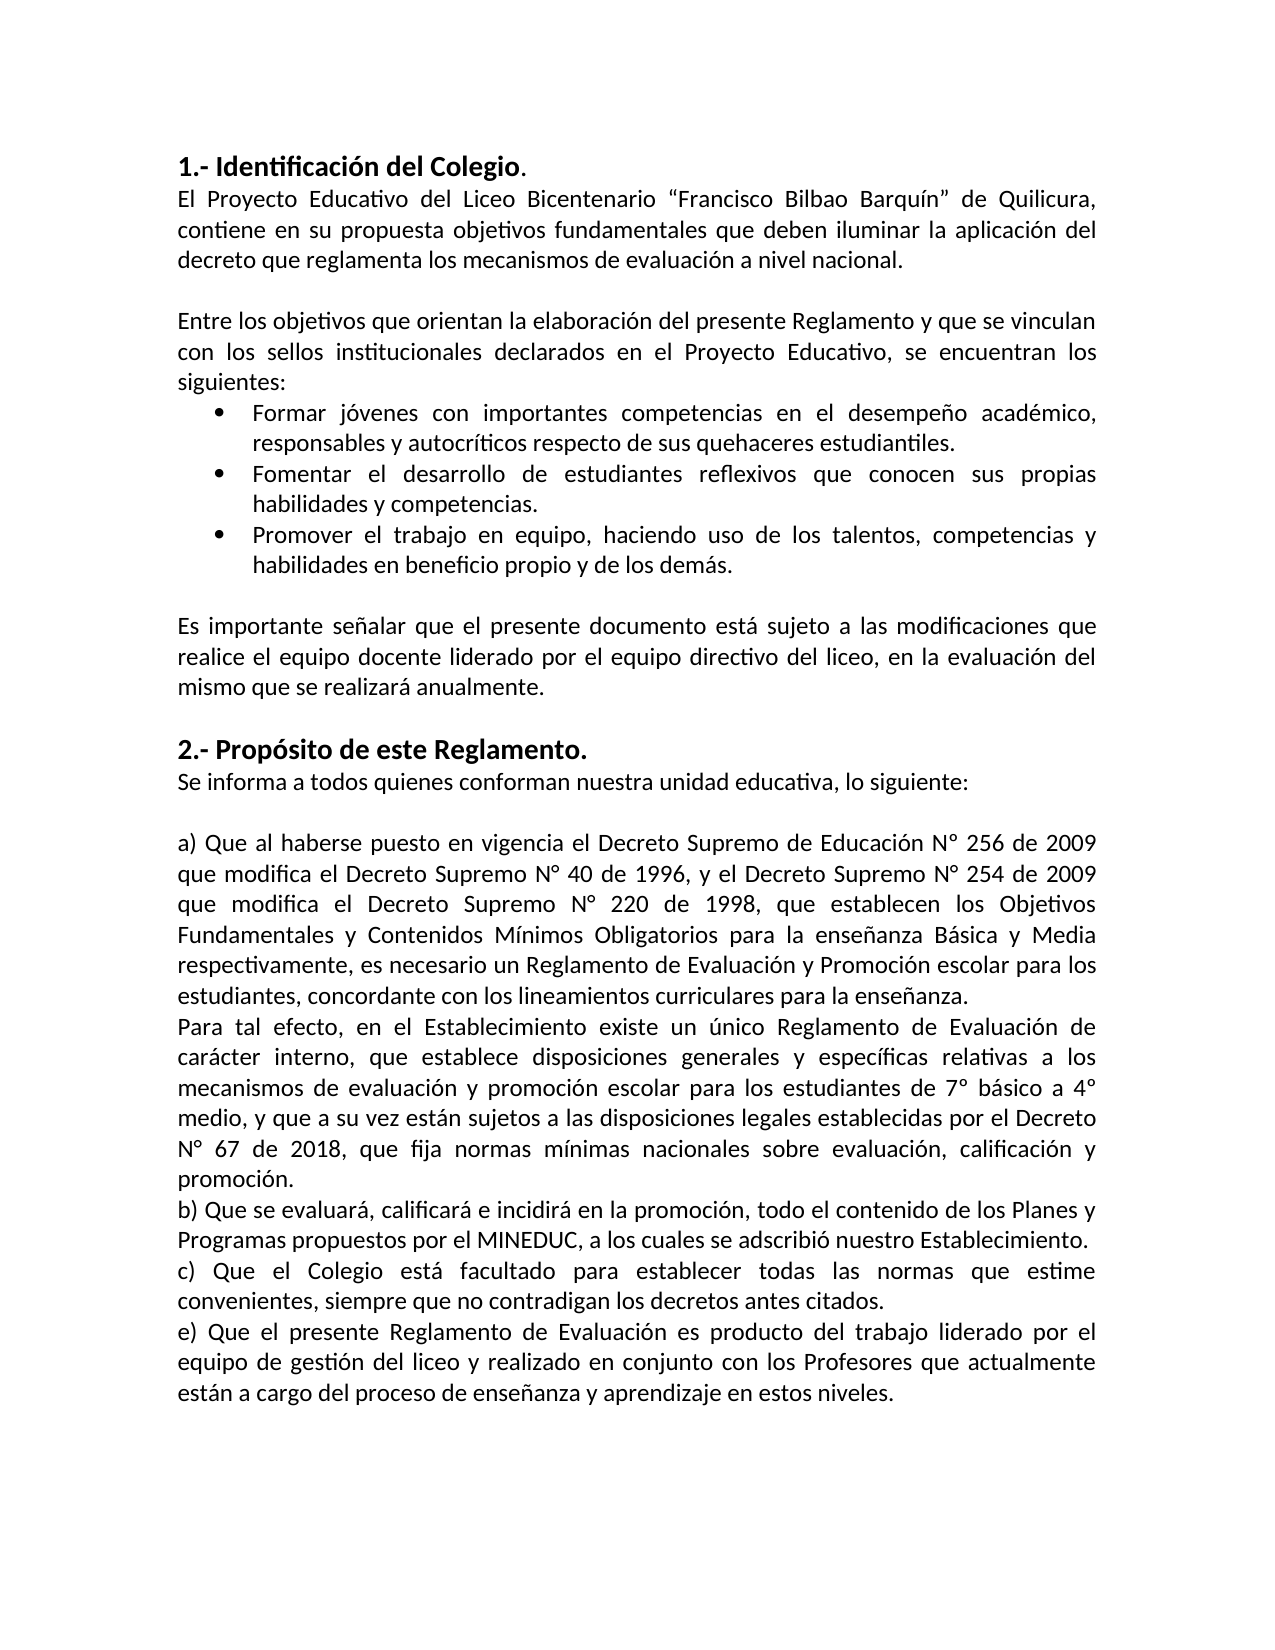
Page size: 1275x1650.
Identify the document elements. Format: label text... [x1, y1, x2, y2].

text 2.- Propósito de este Reglamento. [177, 731, 1098, 766]
text c) Que el Colegio está facultado para establecer todas las normas que estime convenientes, siempre que no contradigan los decretos antes citados. [177, 1255, 1098, 1316]
text b) Que se evaluará, calificará e incidirá en la promoción, todo el contenido de los Planes y Programas propuestos por el MINEDUC, a los cuales se adscribió nuestro Establecimiento. [177, 1194, 1098, 1255]
text Es importante señalar que el presente documento está sujeto a las modificaciones que realice el equipo docente liderado por el equipo directivo del liceo, en la evaluación del mismo que se realizará anualmente. [177, 611, 1098, 702]
text Se informa a todos quienes conforman nuestra unidad educativa, lo siguiente: [177, 766, 1098, 797]
list Fomentar el desarrollo de estudiantes reflexivos que conocen sus propias habilidades y competencias. [215, 458, 1098, 519]
text 1.- Identificación del Colegio. [177, 148, 1098, 183]
text Entre los objetivos que orientan la elaboración del presente Reglamento y que se vinculan con los sellos institucionales declarados en el Proyecto Educativo, se encuentran los siguientes: [177, 305, 1098, 397]
list Formar jóvenes con importantes competencias en el desempeño académico, responsables y autocríticos respecto de sus quehaceres estudiantiles. [215, 397, 1098, 458]
text Para tal efecto, en el Establecimiento existe un único Reglamento de Evaluación de carácter interno, que establece disposiciones generales y específicas relativas a los mecanismos de evaluación y promoción escolar para los estudiantes de 7º básico a 4º medio, y que a su vez están sujetos a las disposiciones legales establecidas por el Decreto N° 67 de 2018, que fija normas mínimas nacionales sobre evaluación, calificación y promoción. [177, 1011, 1098, 1194]
list Promover el trabajo en equipo, haciendo uso de los talentos, competencias y habilidades en beneficio propio y de los demás. [215, 519, 1098, 580]
text El Proyecto Educativo del Liceo Bicentenario “Francisco Bilbao Barquín” de Quilicura, contiene en su propuesta objetivos fundamentales que deben iluminar la aplicación del decreto que reglamenta los mecanismos de evaluación a nivel nacional. [177, 183, 1098, 275]
text a) Que al haberse puesto en vigencia el Decreto Supremo de Educación Nº 256 de 2009 que modifica el Decreto Supremo N° 40 de 1996, y el Decreto Supremo N° 254 de 2009 que modifica el Decreto Supremo N° 220 de 1998, que establecen los Objetivos Fundamentales y Contenidos Mínimos Obligatorios para la enseñanza Básica y Media respectivamente, es necesario un Reglamento de Evaluación y Promoción escolar para los estudiantes, concordante con los lineamientos curriculares para la enseñanza. [177, 827, 1098, 1011]
text e) Que el presente Reglamento de Evaluación es producto del trabajo liderado por el equipo de gestión del liceo y realizado en conjunto con los Profesores que actualmente están a cargo del proceso de enseñanza y aprendizaje en estos niveles. [177, 1316, 1098, 1407]
